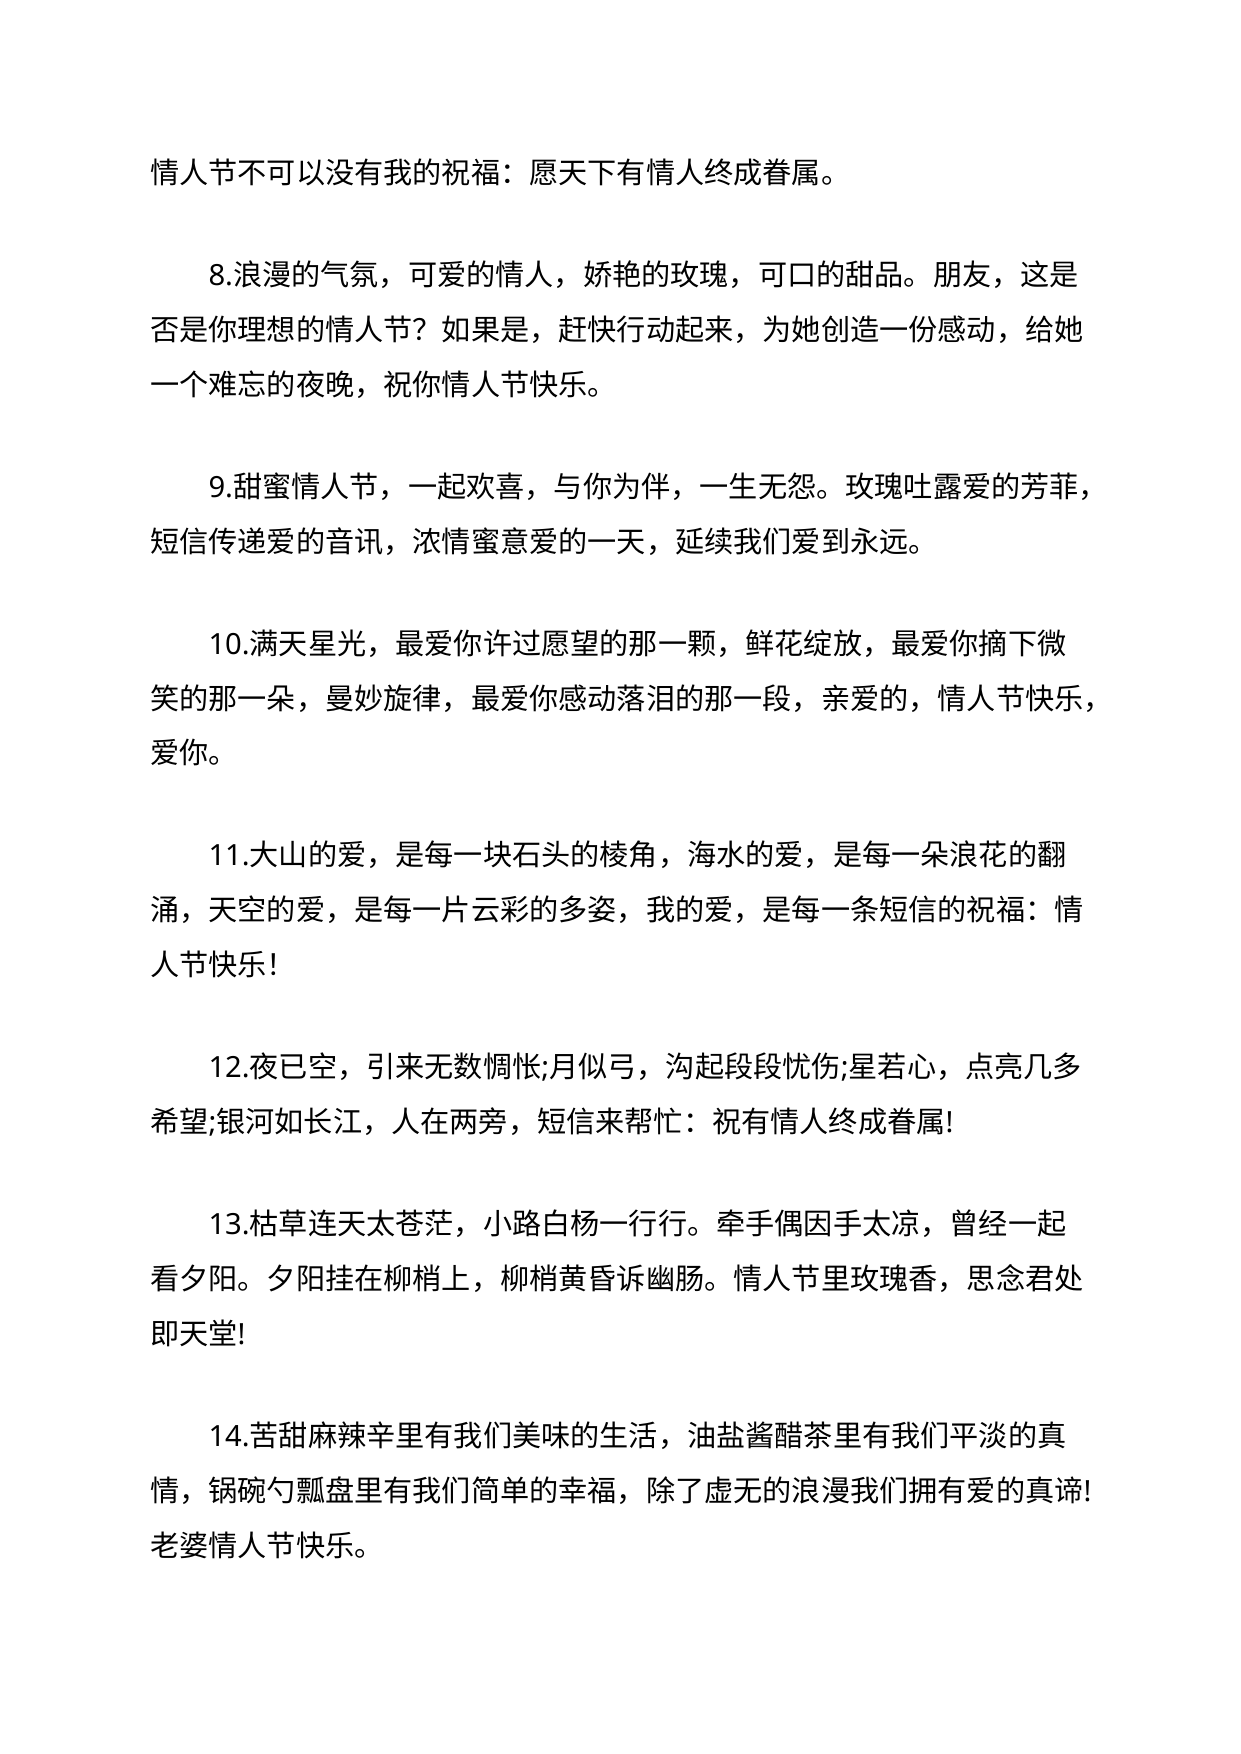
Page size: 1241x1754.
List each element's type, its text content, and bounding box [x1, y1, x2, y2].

text 9.甜蜜情人节，一起欢喜，与你为伴，一生无怨。玫瑰吐露爱的芳菲，短信传递爱的音讯，浓情蜜意爱的一天，延续我们爱到永远。 [150, 463, 1090, 561]
text 14.苦甜麻辣辛里有我们美味的生活，油盐酱醋茶里有我们平淡的真情，锅碗勺瓢盘里有我们简单的幸福，除了虚无的浪漫我们拥有爱的真谛!老婆情人节快乐。 [150, 1412, 1090, 1565]
text 13.枯草连天太苍茫，小路白杨一行行。牵手偶因手太凉，曾经一起看夕阳。夕阳挂在柳梢上，柳梢黄昏诉幽肠。情人节里玫瑰香，思念君处即天堂! [150, 1201, 1090, 1353]
text 12.夜已空，引来无数惆怅;月似弓，沟起段段忧伤;星若心，点亮几多希望;银河如长江，人在两旁，短信来帮忙：祝有情人终成眷属! [150, 1043, 1090, 1141]
text 8.浪漫的气氛，可爱的情人，娇艳的玫瑰，可口的甜品。朋友，这是否是你理想的情人节？如果是，赶快行动起来，为她创造一份感动，给她一个难忘的夜晚，祝你情人节快乐。 [150, 252, 1090, 404]
text 11.大山的爱，是每一块石头的棱角，海水的爱，是每一朵浪花的翻涌，天空的爱，是每一片云彩的多姿，我的爱，是每一条短信的祝福：情人节快乐！ [150, 832, 1090, 984]
text 10.满天星光，最爱你许过愿望的那一颗，鲜花绽放，最爱你摘下微笑的那一朵，曼妙旋律，最爱你感动落泪的那一段，亲爱的，情人节快乐，爱你。 [150, 620, 1090, 772]
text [150, 150, 1090, 192]
